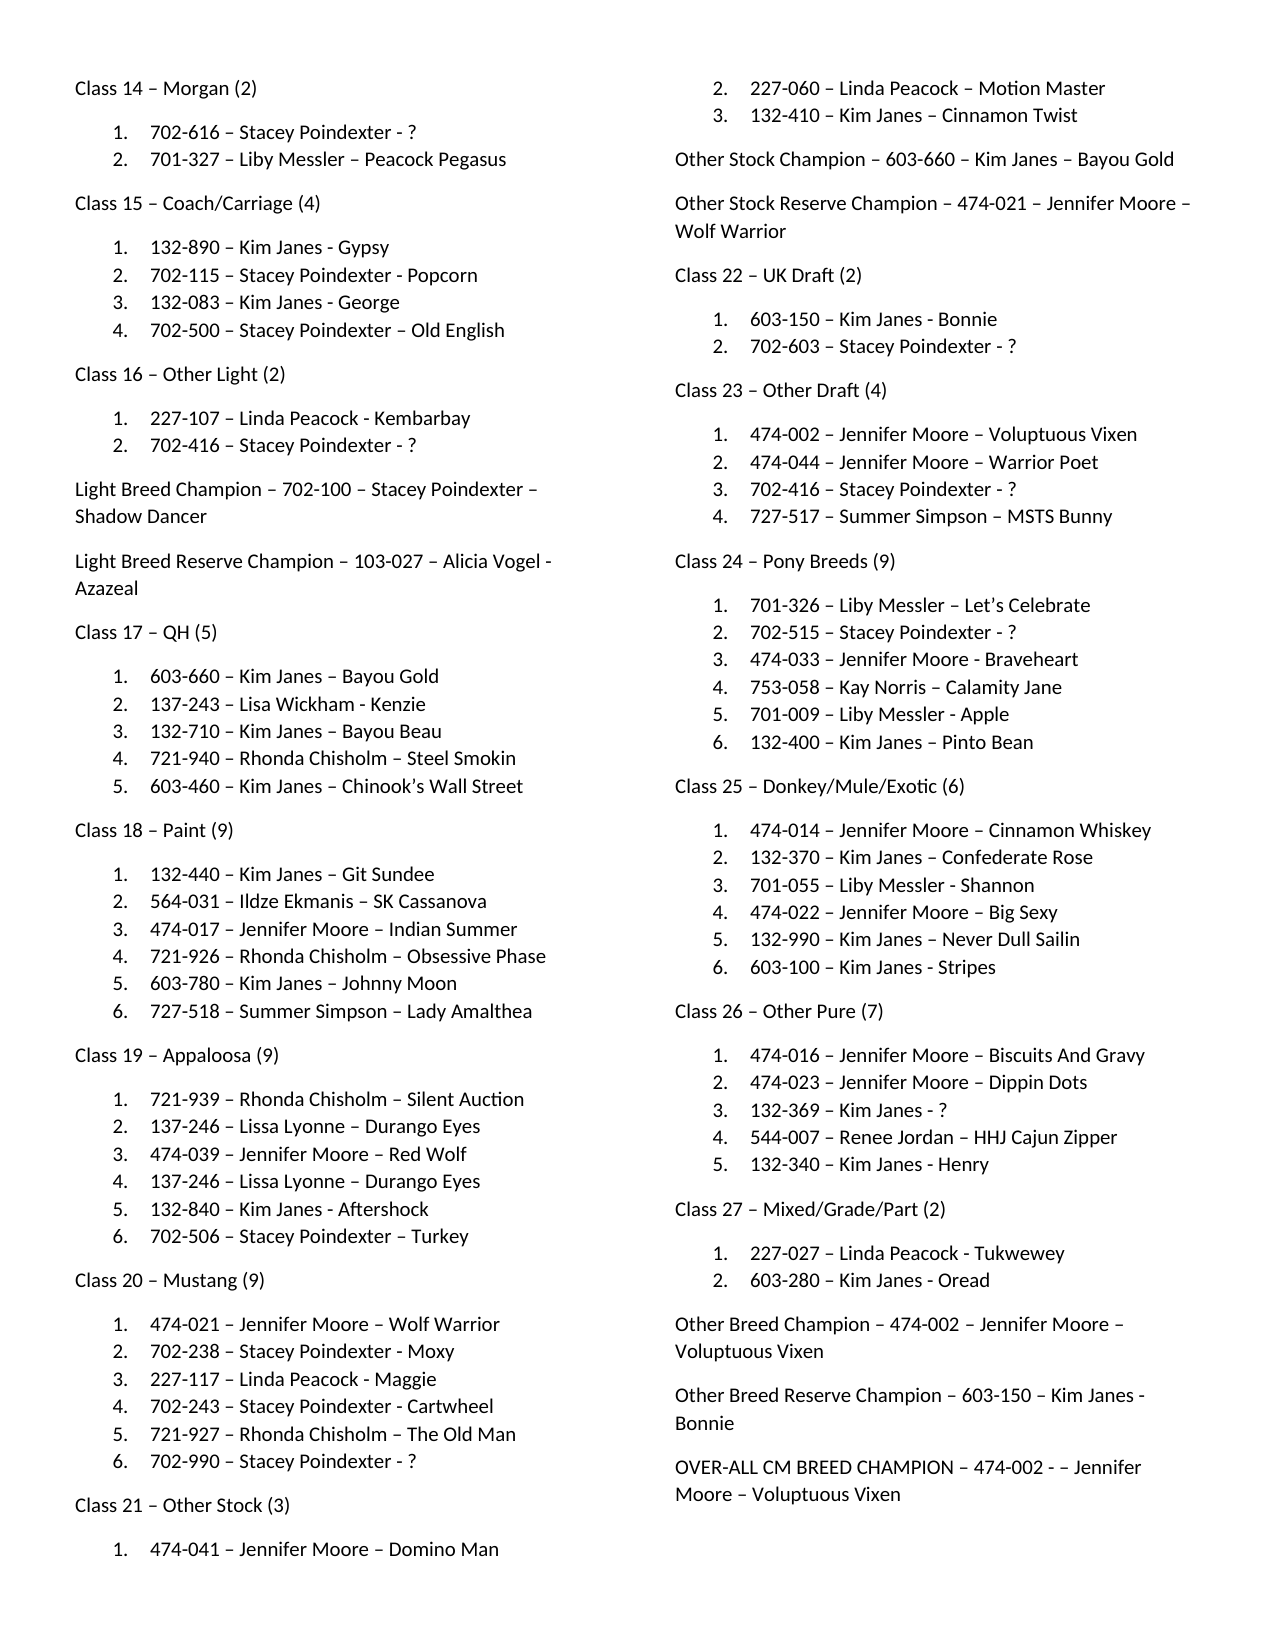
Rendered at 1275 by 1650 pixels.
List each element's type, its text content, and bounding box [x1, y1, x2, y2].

text Class 26 – Other Pure (7) [675, 998, 1200, 1023]
list 137-246 – Lissa Lyonne – Durango Eyes [112, 1168, 600, 1194]
text Class 17 – QH (5) [75, 619, 600, 645]
list 603-780 – Kim Janes – Johnny Moon [112, 971, 600, 996]
list 727-518 – Summer Simpson – Lady Amalthea [112, 998, 600, 1023]
text Other Breed Champion – 474-002 – Jennifer Moore – Voluptuous Vixen [675, 1311, 1200, 1364]
text Class 22 – UK Draft (2) [675, 262, 1200, 287]
list 702-990 – Stacey Poindexter - ? [112, 1448, 600, 1474]
list 702-515 – Stacey Poindexter - ? [712, 619, 1200, 645]
list 474-002 – Jennifer Moore – Voluptuous Vixen [712, 422, 1200, 447]
list 474-014 – Jennifer Moore – Cinnamon Whiskey [712, 817, 1200, 842]
list 227-060 – Linda Peacock – Motion Master [712, 75, 1200, 100]
list 227-117 – Linda Peacock - Maggie [112, 1366, 600, 1391]
text Class 18 – Paint (9) [75, 817, 600, 842]
list 474-023 – Jennifer Moore – Dippin Dots [712, 1069, 1200, 1095]
list 132-890 – Kim Janes - Gypsy [112, 234, 600, 260]
list 132-710 – Kim Janes – Bayou Beau [112, 718, 600, 743]
list 721-926 – Rhonda Chisholm – Obsessive Phase [112, 943, 600, 969]
list 702-506 – Stacey Poindexter – Turkey [112, 1223, 600, 1248]
list 132-990 – Kim Janes – Never Dull Sailin [712, 927, 1200, 952]
list 132-440 – Kim Janes – Git Sundee [112, 861, 600, 886]
text Other Breed Reserve Champion – 603-150 – Kim Janes - Bonnie [675, 1383, 1200, 1436]
text Other Stock Reserve Champion – 474-021 – Jennifer Moore – Wolf Warrior [675, 191, 1200, 243]
text Class 27 – Mixed/Grade/Part (2) [675, 1196, 1200, 1221]
list 721-939 – Rhonda Chisholm – Silent Auction [112, 1086, 600, 1112]
text Class 15 – Coach/Carriage (4) [75, 191, 600, 216]
text OVER-ALL CM BREED CHAMPION – 474-002 - – Jennifer Moore – Voluptuous Vixen [675, 1454, 1200, 1507]
list 603-150 – Kim Janes - Bonnie [712, 306, 1200, 331]
text Class 21 – Other Stock (3) [75, 1492, 600, 1518]
text Light Breed Reserve Champion – 103-027 – Alicia Vogel - Azazeal [75, 548, 600, 601]
list 701-055 – Liby Messler - Shannon [712, 872, 1200, 897]
list 137-246 – Lissa Lyonne – Durango Eyes [112, 1113, 600, 1139]
list 544-007 – Renee Jordan – HHJ Cajun Zipper [712, 1124, 1200, 1150]
list 474-017 – Jennifer Moore – Indian Summer [112, 916, 600, 941]
list 702-416 – Stacey Poindexter - ? [112, 432, 600, 458]
list 227-107 – Linda Peacock - Kembarbay [112, 405, 600, 430]
list 603-100 – Kim Janes - Stripes [712, 954, 1200, 979]
list 132-410 – Kim Janes – Cinnamon Twist [712, 102, 1200, 128]
list 721-927 – Rhonda Chisholm – The Old Man [112, 1421, 600, 1446]
text Light Breed Champion – 702-100 – Stacey Poindexter – Shadow Dancer [75, 476, 600, 529]
text Class 19 – Appaloosa (9) [75, 1042, 600, 1067]
text Class 14 – Morgan (2) [75, 75, 600, 100]
list 603-280 – Kim Janes - Oread [712, 1267, 1200, 1293]
list 474-044 – Jennifer Moore – Warrior Poet [712, 449, 1200, 474]
list 474-033 – Jennifer Moore - Braveheart [712, 647, 1200, 672]
list 132-400 – Kim Janes – Pinto Bean [712, 729, 1200, 754]
list 474-041 – Jennifer Moore – Domino Man [112, 1536, 600, 1562]
text Class 24 – Pony Breeds (9) [675, 548, 1200, 573]
list 603-660 – Kim Janes – Bayou Gold [112, 663, 600, 689]
list 701-327 – Liby Messler – Peacock Pegasus [112, 146, 600, 172]
list 564-031 – Ildze Ekmanis – SK Cassanova [112, 888, 600, 914]
text Class 25 – Donkey/Mule/Exotic (6) [675, 773, 1200, 798]
list 702-115 – Stacey Poindexter - Popcorn [112, 262, 600, 287]
list 474-021 – Jennifer Moore – Wolf Warrior [112, 1311, 600, 1337]
list 137-243 – Lisa Wickham - Kenzie [112, 691, 600, 716]
list 727-517 – Summer Simpson – MSTS Bunny [712, 504, 1200, 529]
list 701-009 – Liby Messler - Apple [712, 701, 1200, 727]
list 132-840 – Kim Janes - Aftershock [112, 1196, 600, 1221]
text Class 20 – Mustang (9) [75, 1267, 600, 1293]
list 132-370 – Kim Janes – Confederate Rose [712, 844, 1200, 870]
list 701-326 – Liby Messler – Let’s Celebrate [712, 592, 1200, 617]
list 753-058 – Kay Norris – Calamity Jane [712, 674, 1200, 699]
text Class 23 – Other Draft (4) [675, 377, 1200, 403]
list 132-340 – Kim Janes - Henry [712, 1152, 1200, 1177]
list 227-027 – Linda Peacock - Tukwewey [712, 1240, 1200, 1265]
text Other Stock Champion – 603-660 – Kim Janes – Bayou Gold [675, 146, 1200, 172]
list 702-603 – Stacey Poindexter - ? [712, 333, 1200, 359]
list 474-016 – Jennifer Moore – Biscuits And Gravy [712, 1042, 1200, 1067]
list 702-243 – Stacey Poindexter - Cartwheel [112, 1393, 600, 1419]
list 132-083 – Kim Janes - George [112, 289, 600, 315]
list 721-940 – Rhonda Chisholm – Steel Smokin [112, 746, 600, 771]
list 132-369 – Kim Janes - ? [712, 1097, 1200, 1122]
list 702-500 – Stacey Poindexter – Old English [112, 317, 600, 342]
list 474-039 – Jennifer Moore – Red Wolf [112, 1141, 600, 1166]
list 702-238 – Stacey Poindexter - Moxy [112, 1339, 600, 1364]
list 702-616 – Stacey Poindexter - ? [112, 119, 600, 144]
list 474-022 – Jennifer Moore – Big Sexy [712, 899, 1200, 924]
list 702-416 – Stacey Poindexter - ? [712, 476, 1200, 502]
list 603-460 – Kim Janes – Chinook’s Wall Street [112, 773, 600, 798]
text Class 16 – Other Light (2) [75, 361, 600, 386]
